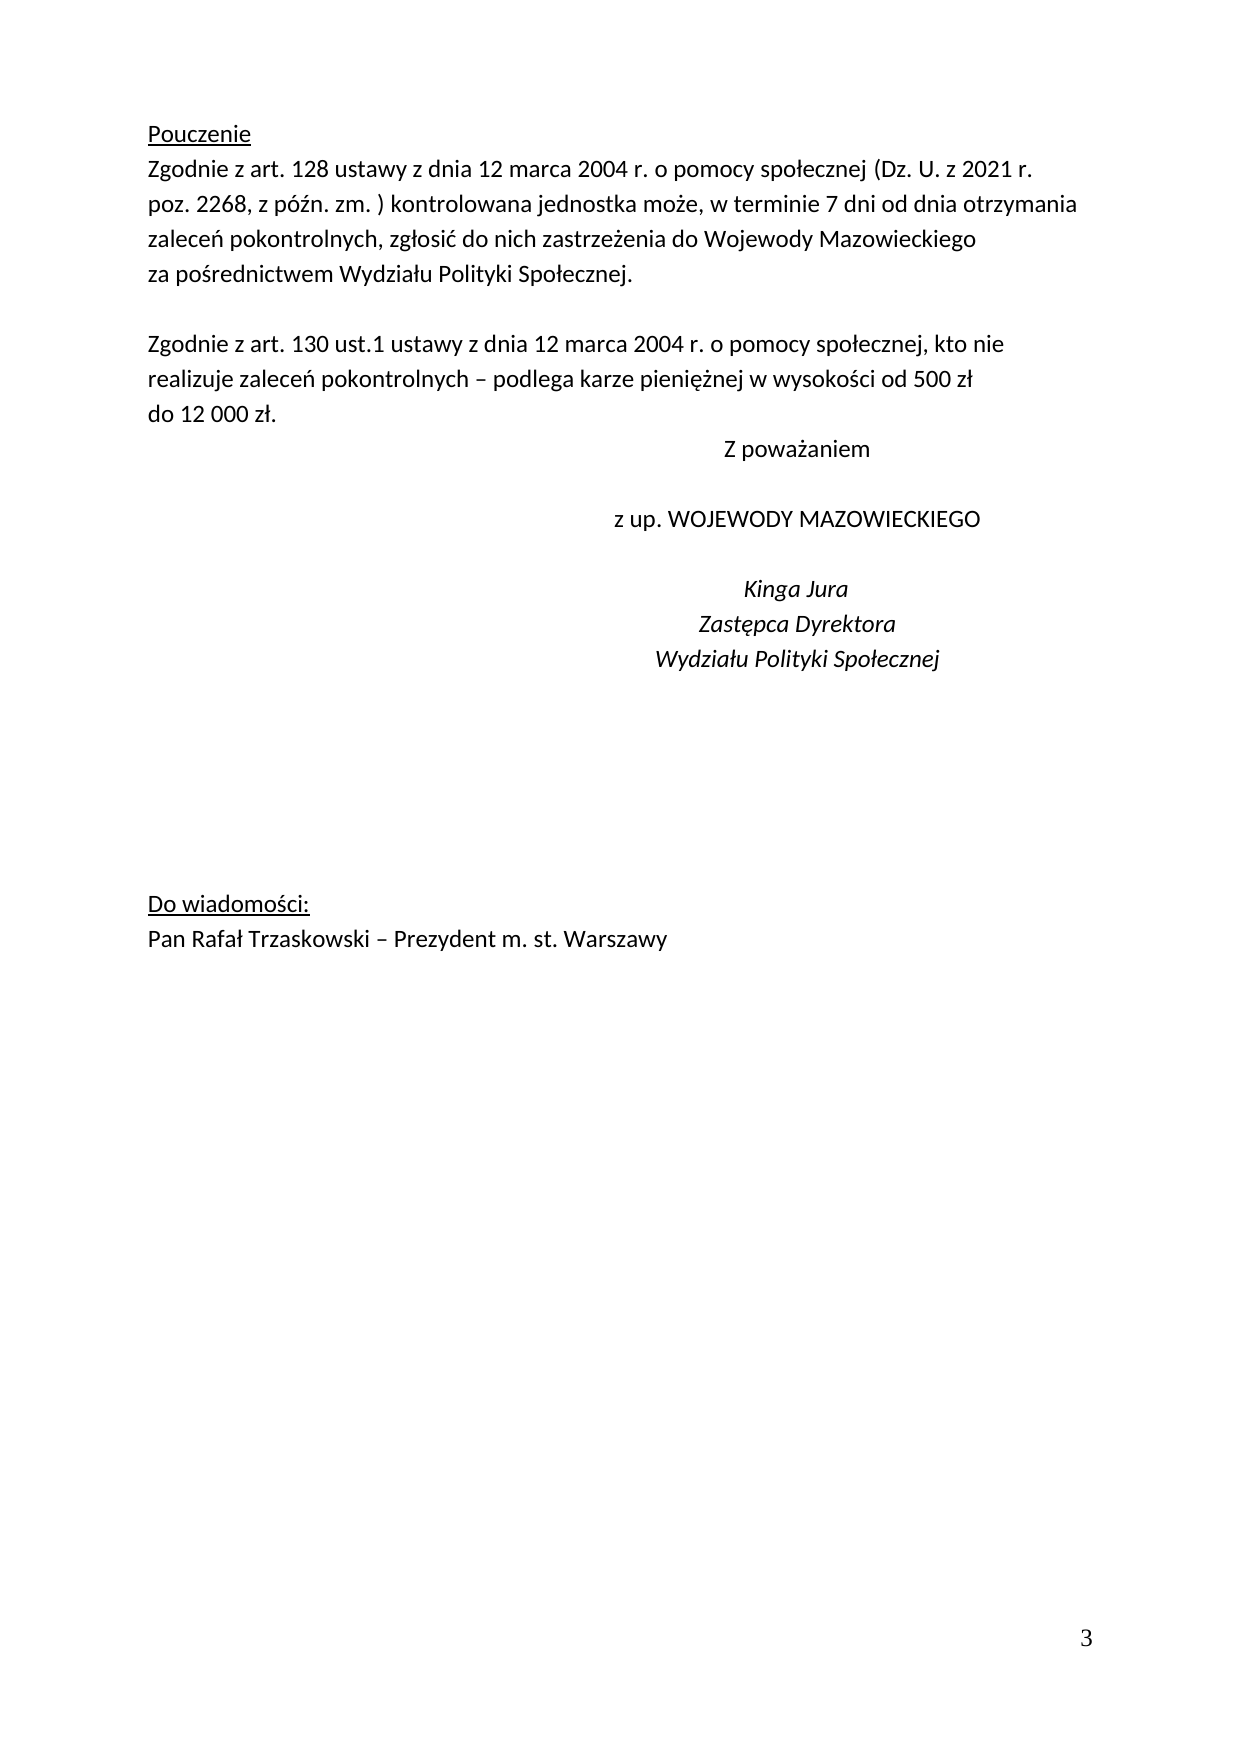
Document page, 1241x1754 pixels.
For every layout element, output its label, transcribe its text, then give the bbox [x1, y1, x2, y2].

text z up. WOJEWODY MAZOWIECKIEGO [502, 503, 1092, 534]
text Z poważaniem [502, 433, 1092, 464]
text Zastępca Dyrektora [502, 608, 1092, 639]
text Pouczenie [148, 118, 1092, 149]
text Pan Rafał Trzaskowski – Prezydent m. st. Warszawy [148, 923, 1092, 954]
text Do wiadomości: [148, 888, 1092, 919]
text Wydziału Polityki Społecznej [502, 643, 1092, 674]
text Zgodnie z art. 128 ustawy z dnia 12 marca 2004 r. o pomocy społecznej (Dz. U. z 2021 r. poz. 2268, z późn. zm. ) kontrolowana jednostka może, w terminie 7 dni od dnia otrzymania zaleceń pokontrolnych, zgłosić do nich zastrzeżenia do Wojewody Mazowieckiego za pośrednictwem Wydziału Polityki Społecznej. [148, 153, 1092, 289]
text Zgodnie z art. 130 ust.1 ustawy z dnia 12 marca 2004 r. o pomocy społecznej, kto nie realizuje zaleceń pokontrolnych – podlega karze pieniężnej w wysokości od 500 zł do 12 000 zł. [148, 328, 1092, 429]
text Kinga Jura [502, 573, 1092, 604]
